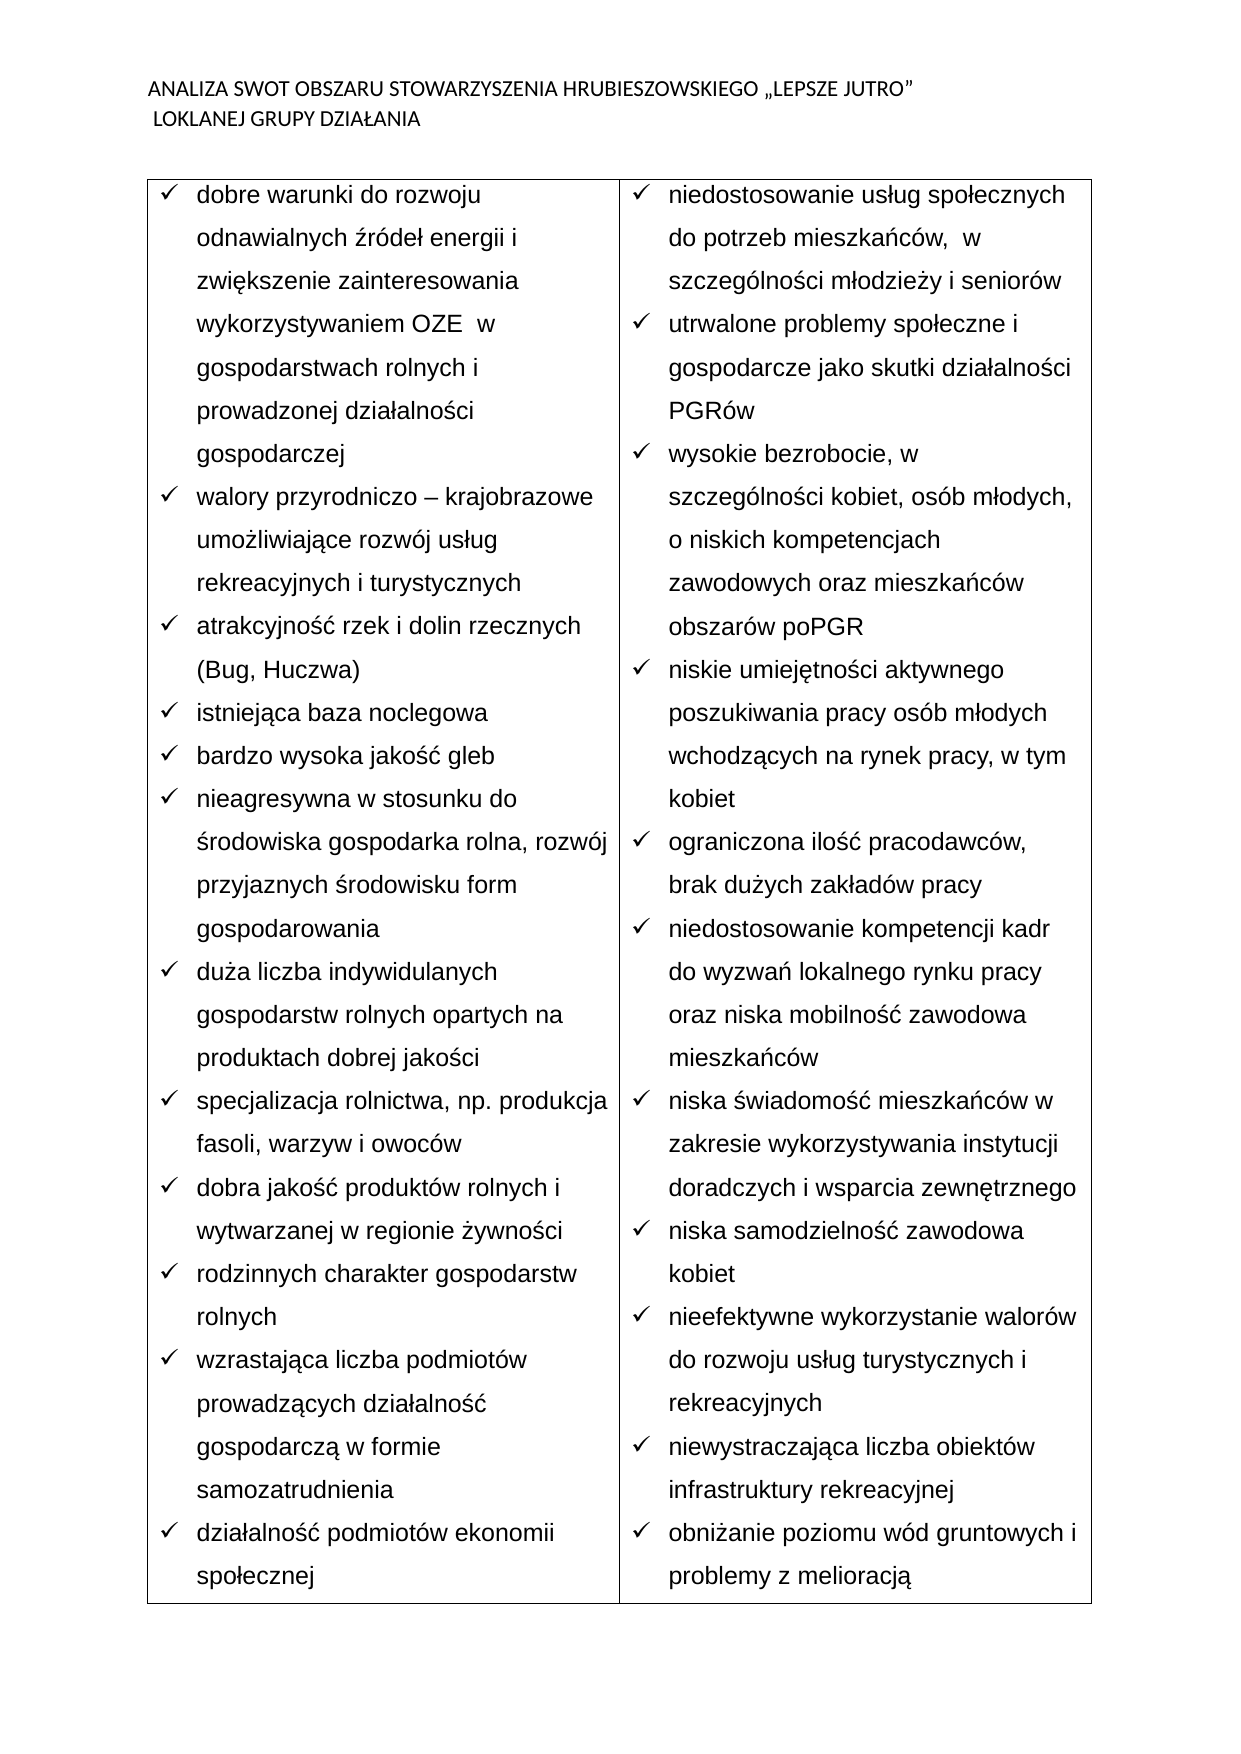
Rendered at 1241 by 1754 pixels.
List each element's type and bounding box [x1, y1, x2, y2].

table_cell [148, 180, 619, 1603]
table_cell [620, 180, 1091, 1603]
